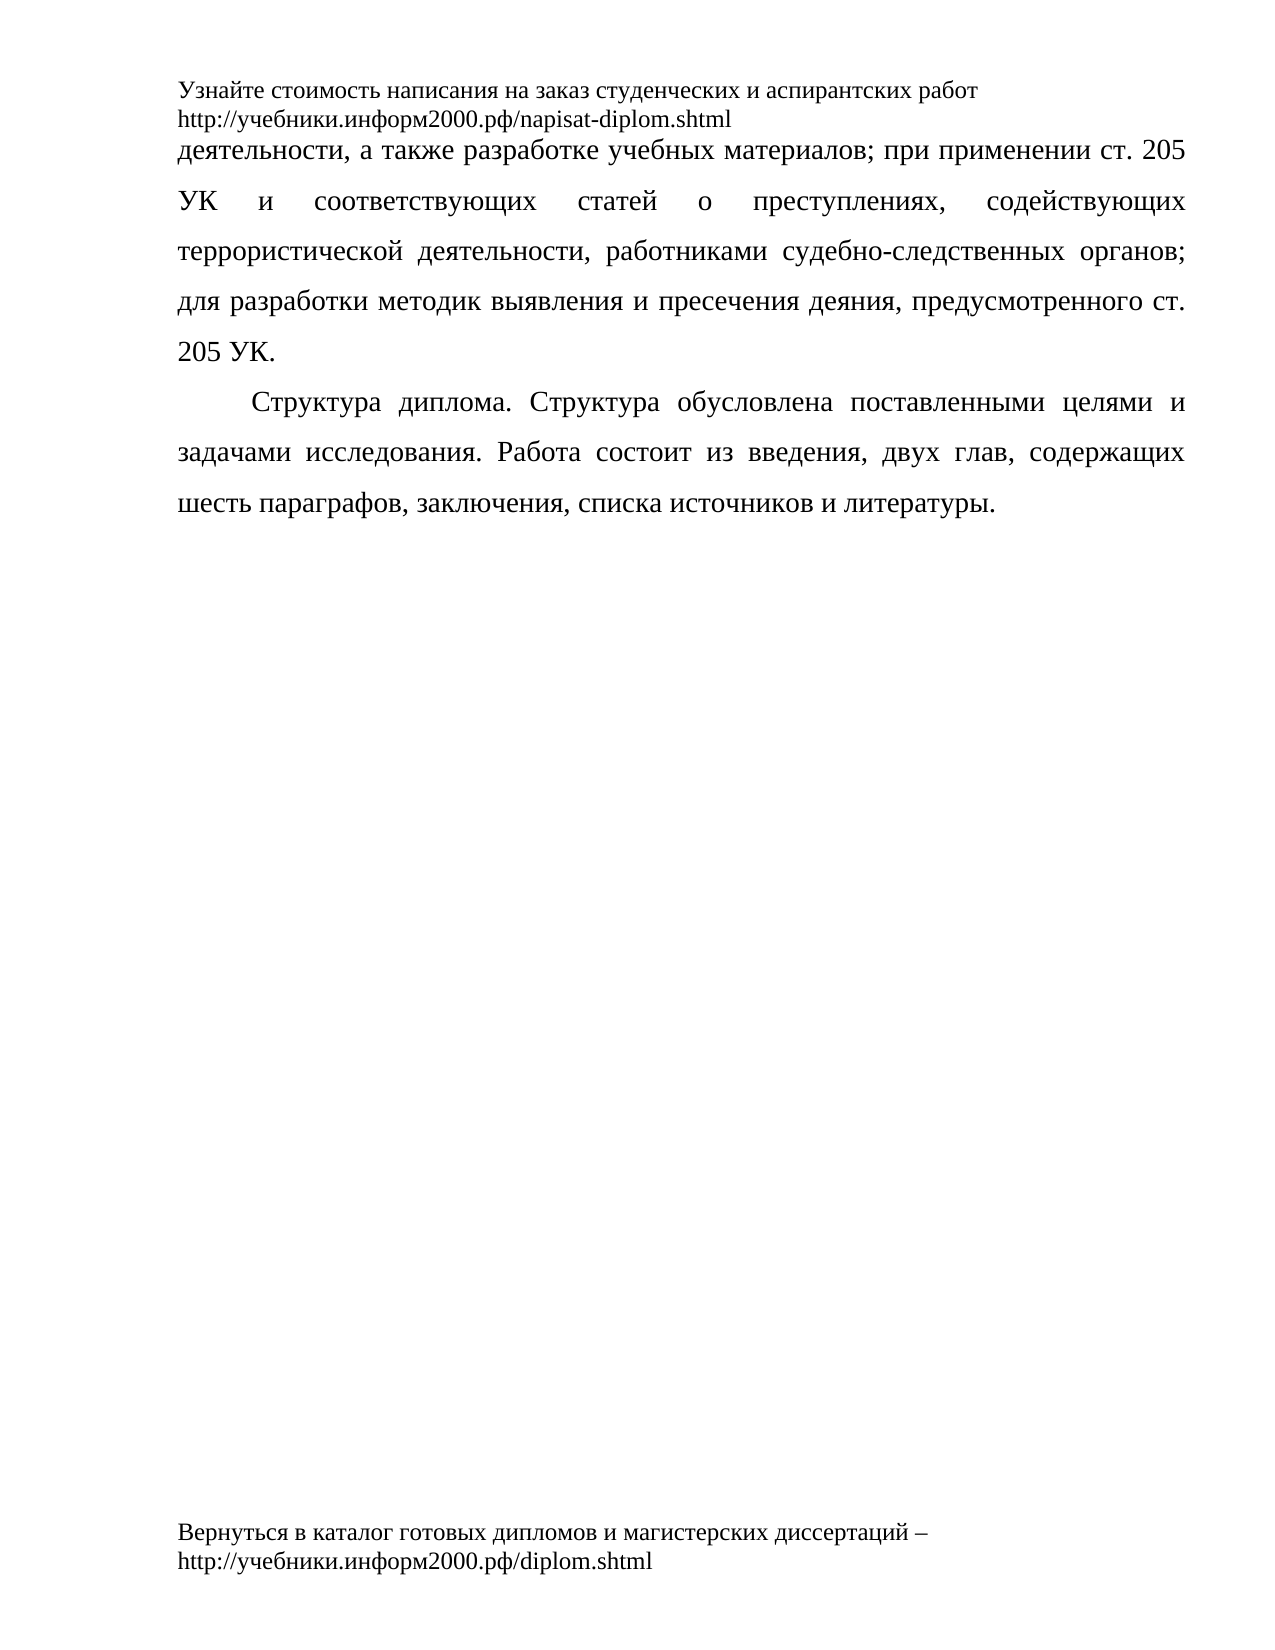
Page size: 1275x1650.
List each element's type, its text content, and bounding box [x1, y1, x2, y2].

text Структура диплома. Структура обусловлена поставленными целями и задачами исследования. Работа состоит из введения, двух глав, содержащих шесть параграфов, заключения, списка источников и литературы. [177, 384, 1186, 518]
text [177, 132, 1186, 367]
